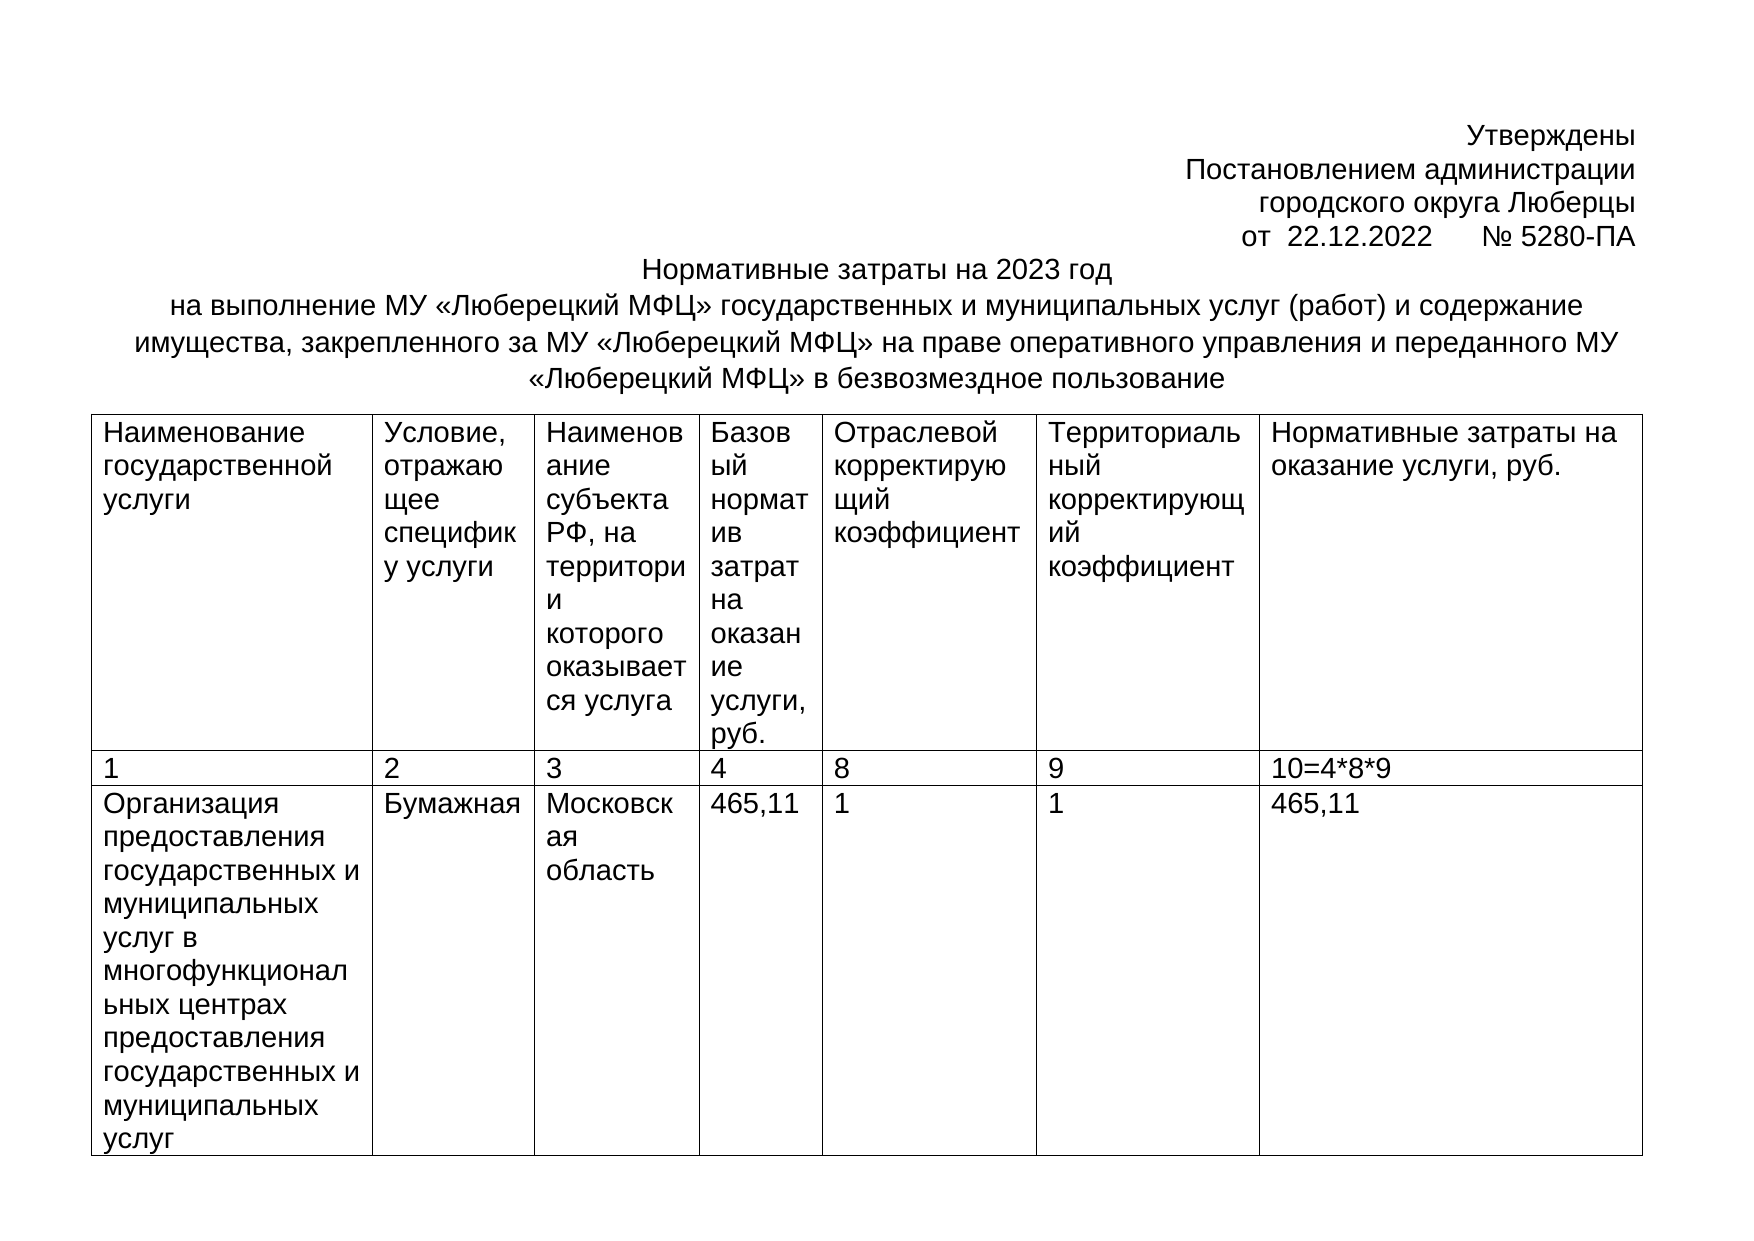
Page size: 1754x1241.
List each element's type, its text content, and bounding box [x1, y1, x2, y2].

table_header Наименование субъекта РФ, на территории которого оказывается услуга [535, 415, 699, 750]
text на выполнение МУ «Люберецкий МФЦ» государственных и муниципальных услуг (работ) и содержание имущества, закрепленного за МУ «Люберецкий МФЦ» на праве оперативного управления и переданного МУ «Люберецкий МФЦ» в безвозмездное пользование [118, 288, 1636, 394]
text Постановлением администрации [118, 152, 1636, 185]
table_cell 2 [373, 751, 534, 784]
table_cell 1 [92, 751, 372, 784]
table_cell 8 [823, 751, 1036, 784]
table_header Отраслевой корректирующий коэффициент [823, 415, 1036, 750]
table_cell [92, 786, 372, 1154]
table_cell 10=4*8*9 [1260, 751, 1642, 784]
table_cell 465,11 [1260, 786, 1642, 1154]
table_cell 4 [700, 751, 822, 784]
text Нормативные затраты на 2023 год [118, 252, 1636, 286]
table_cell 1 [1037, 786, 1259, 1154]
table_cell Бумажная [373, 786, 534, 1154]
table_cell 9 [1037, 751, 1259, 784]
text Утверждены [118, 118, 1636, 152]
text от 22.12.2022 № 5280-ПА [118, 219, 1636, 252]
text городского округа Люберцы [118, 185, 1636, 219]
table_cell 465,11 [700, 786, 822, 1154]
table_header Территориальный корректирующий коэффициент [1037, 415, 1259, 750]
table_header Условие, отражающее специфику услуги [373, 415, 534, 750]
table_header Базовый норматив затрат на оказание услуги, руб. [700, 415, 822, 750]
table_header Наименование государственной услуги [92, 415, 372, 750]
table_cell 3 [535, 751, 699, 784]
table_header Нормативные затраты на оказание услуги, руб. [1260, 415, 1642, 750]
table_cell Московская область [535, 786, 699, 1154]
table_cell 1 [823, 786, 1036, 1154]
